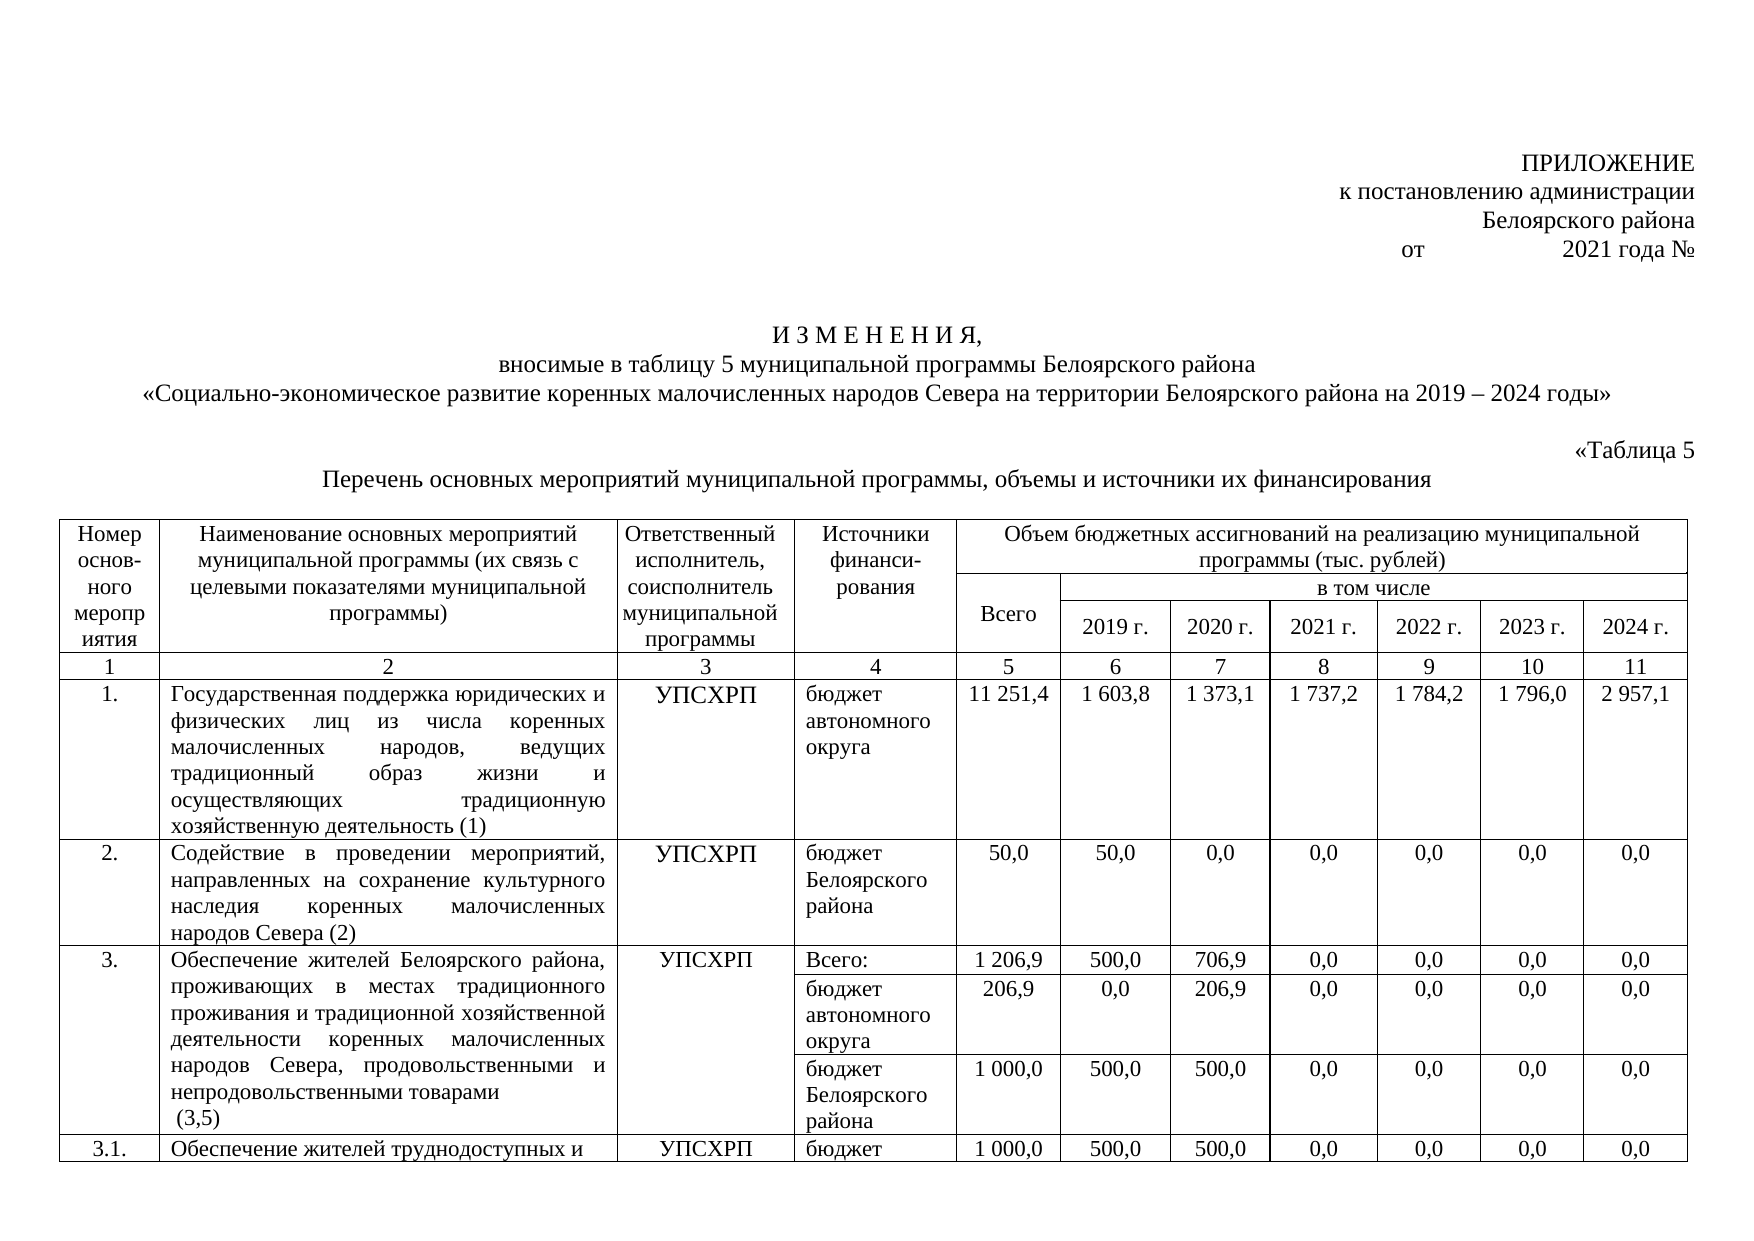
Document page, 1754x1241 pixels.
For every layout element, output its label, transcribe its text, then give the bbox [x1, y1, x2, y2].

table_cell 0,0 [1584, 946, 1687, 974]
table_cell 0,0 [1584, 840, 1687, 945]
table_cell 6 [1061, 653, 1170, 679]
table_cell Обеспечение жителей труднодоступных и отдаленных населенных пунктов Белоярского района продовольственными и непродовольственными товарами (3) [160, 1135, 617, 1161]
table_cell 4 [795, 653, 956, 679]
table_cell 1 796,0 [1481, 680, 1583, 838]
table_cell 1. [60, 680, 159, 838]
table_cell 0,0 [1481, 975, 1583, 1054]
table_cell 2024 г. [1584, 601, 1687, 652]
table_cell 2 [160, 653, 617, 679]
table_cell 0,0 [1481, 1055, 1583, 1134]
table_cell 50,0 [1061, 840, 1170, 945]
table_cell УПСХРП [618, 840, 794, 945]
table_cell 500,0 [1061, 946, 1170, 974]
table_cell 50,0 [957, 840, 1060, 945]
table_cell 11 [1584, 653, 1687, 679]
table_cell 0,0 [1271, 1135, 1377, 1161]
table_cell 2021 г. [1271, 601, 1377, 652]
table_cell 206,9 [957, 975, 1060, 1054]
table_header Источники финанси-рования [795, 520, 956, 652]
table_cell 0,0 [1481, 1135, 1583, 1161]
table_cell 2020 г. [1171, 601, 1269, 652]
table_cell УПСХРП [618, 680, 794, 838]
table_cell 1 000,0 [957, 1055, 1060, 1134]
table_cell 2. [60, 840, 159, 945]
table_header Ответственный исполнитель, соисполнитель муниципальной программы [618, 520, 794, 652]
table_cell бюджет автономного округа [795, 975, 956, 1054]
table_cell 8 [1271, 653, 1377, 679]
text И З М Е Н Е Н И Я, [59, 320, 1695, 349]
table_cell 3. [60, 946, 159, 1134]
text к постановлению администрации [59, 176, 1695, 205]
table_cell 0,0 [1271, 975, 1377, 1054]
table_cell 0,0 [1378, 1135, 1480, 1161]
text ПРИЛОЖЕНИЕ [59, 148, 1695, 176]
table_cell 0,0 [1584, 1055, 1687, 1134]
table_cell 0,0 [1378, 946, 1480, 974]
table_cell 2023 г. [1481, 601, 1583, 652]
table_cell 706,9 [1171, 946, 1269, 974]
table_cell 0,0 [1378, 840, 1480, 945]
table_cell 11 251,4 [957, 680, 1060, 838]
text «Социально-экономическое развитие коренных малочисленных народов Севера на территории Белоярского района на 2019 – 2024 годы» [59, 378, 1695, 406]
table_cell 500,0 [1171, 1055, 1269, 1134]
text от 2021 года № [59, 234, 1695, 263]
table_cell 1 000,0 [957, 1135, 1060, 1161]
table_cell Всего: [795, 946, 956, 974]
table_cell 1 603,8 [1061, 680, 1170, 838]
text Белоярского района [59, 205, 1695, 234]
table_cell бюджет Белоярского района [795, 1135, 956, 1161]
table_cell 1 [60, 653, 159, 679]
table_cell 0,0 [1378, 1055, 1480, 1134]
table_cell 1 737,2 [1271, 680, 1377, 838]
table_cell УПСХРП [618, 946, 794, 1134]
text «Таблица 5 [59, 435, 1695, 464]
table_cell 0,0 [1584, 1135, 1687, 1161]
table_cell 500,0 [1171, 1135, 1269, 1161]
table_cell 0,0 [1061, 975, 1170, 1054]
table_cell 1 373,1 [1171, 680, 1269, 838]
table_cell 0,0 [1271, 840, 1377, 945]
table_cell 0,0 [1378, 975, 1480, 1054]
table_cell 0,0 [1271, 1055, 1377, 1134]
table_cell Обеспечение жителей Белоярского района, проживающих в местах традиционного проживания и традиционной хозяйственной деятельности коренных малочисленных народов Севера, продовольственными и непродовольственными товарами (3,5) [160, 946, 617, 1134]
table_cell 0,0 [1481, 946, 1583, 974]
table_cell 0,0 [1171, 840, 1269, 945]
table_cell в том числе [1061, 574, 1687, 600]
table_cell 7 [1171, 653, 1269, 679]
table_cell 2019 г. [1061, 601, 1170, 652]
table_cell УПСХРП [618, 1135, 794, 1161]
table_header Объем бюджетных ассигнований на реализацию муниципальной программы (тыс. рублей) [957, 520, 1687, 573]
table_cell 9 [1378, 653, 1480, 679]
table_cell 1 206,9 [957, 946, 1060, 974]
table_cell 0,0 [1271, 946, 1377, 974]
table_cell бюджет Белоярского района [795, 840, 956, 945]
table_cell 2022 г. [1378, 601, 1480, 652]
text Перечень основных мероприятий муниципальной программы, объемы и источники их финансирования [59, 464, 1695, 493]
table_cell 0,0 [1584, 975, 1687, 1054]
table_cell 5 [957, 653, 1060, 679]
table_cell 206,9 [1171, 975, 1269, 1054]
table_cell 3 [618, 653, 794, 679]
table_header Наименование основных мероприятий муниципальной программы (их связь с целевыми показателями муниципальной программы) [160, 520, 617, 652]
table_cell 500,0 [1061, 1055, 1170, 1134]
table_cell 1 784,2 [1378, 680, 1480, 838]
table_cell Всего [957, 574, 1060, 652]
table_cell 10 [1481, 653, 1583, 679]
table_cell бюджет Белоярского района [795, 1055, 956, 1134]
text вносимые в таблицу 5 муниципальной программы Белоярского района [59, 349, 1695, 378]
table_header Номер основ-ного мероприятия [60, 520, 159, 652]
table_cell бюджет автономного округа [795, 680, 956, 838]
table_cell 2 957,1 [1584, 680, 1687, 838]
table_cell 0,0 [1481, 840, 1583, 945]
table_cell Содействие в проведении мероприятий, направленных на сохранение культурного наследия коренных малочисленных народов Севера (2) [160, 840, 617, 945]
table_cell Государственная поддержка юридических и физических лиц из числа коренных малочисленных народов, ведущих традиционный образ жизни и осуществляющих традиционную хозяйственную деятельность (1) [160, 680, 617, 838]
table_cell 3.1. [60, 1135, 159, 1161]
table_cell 500,0 [1061, 1135, 1170, 1161]
